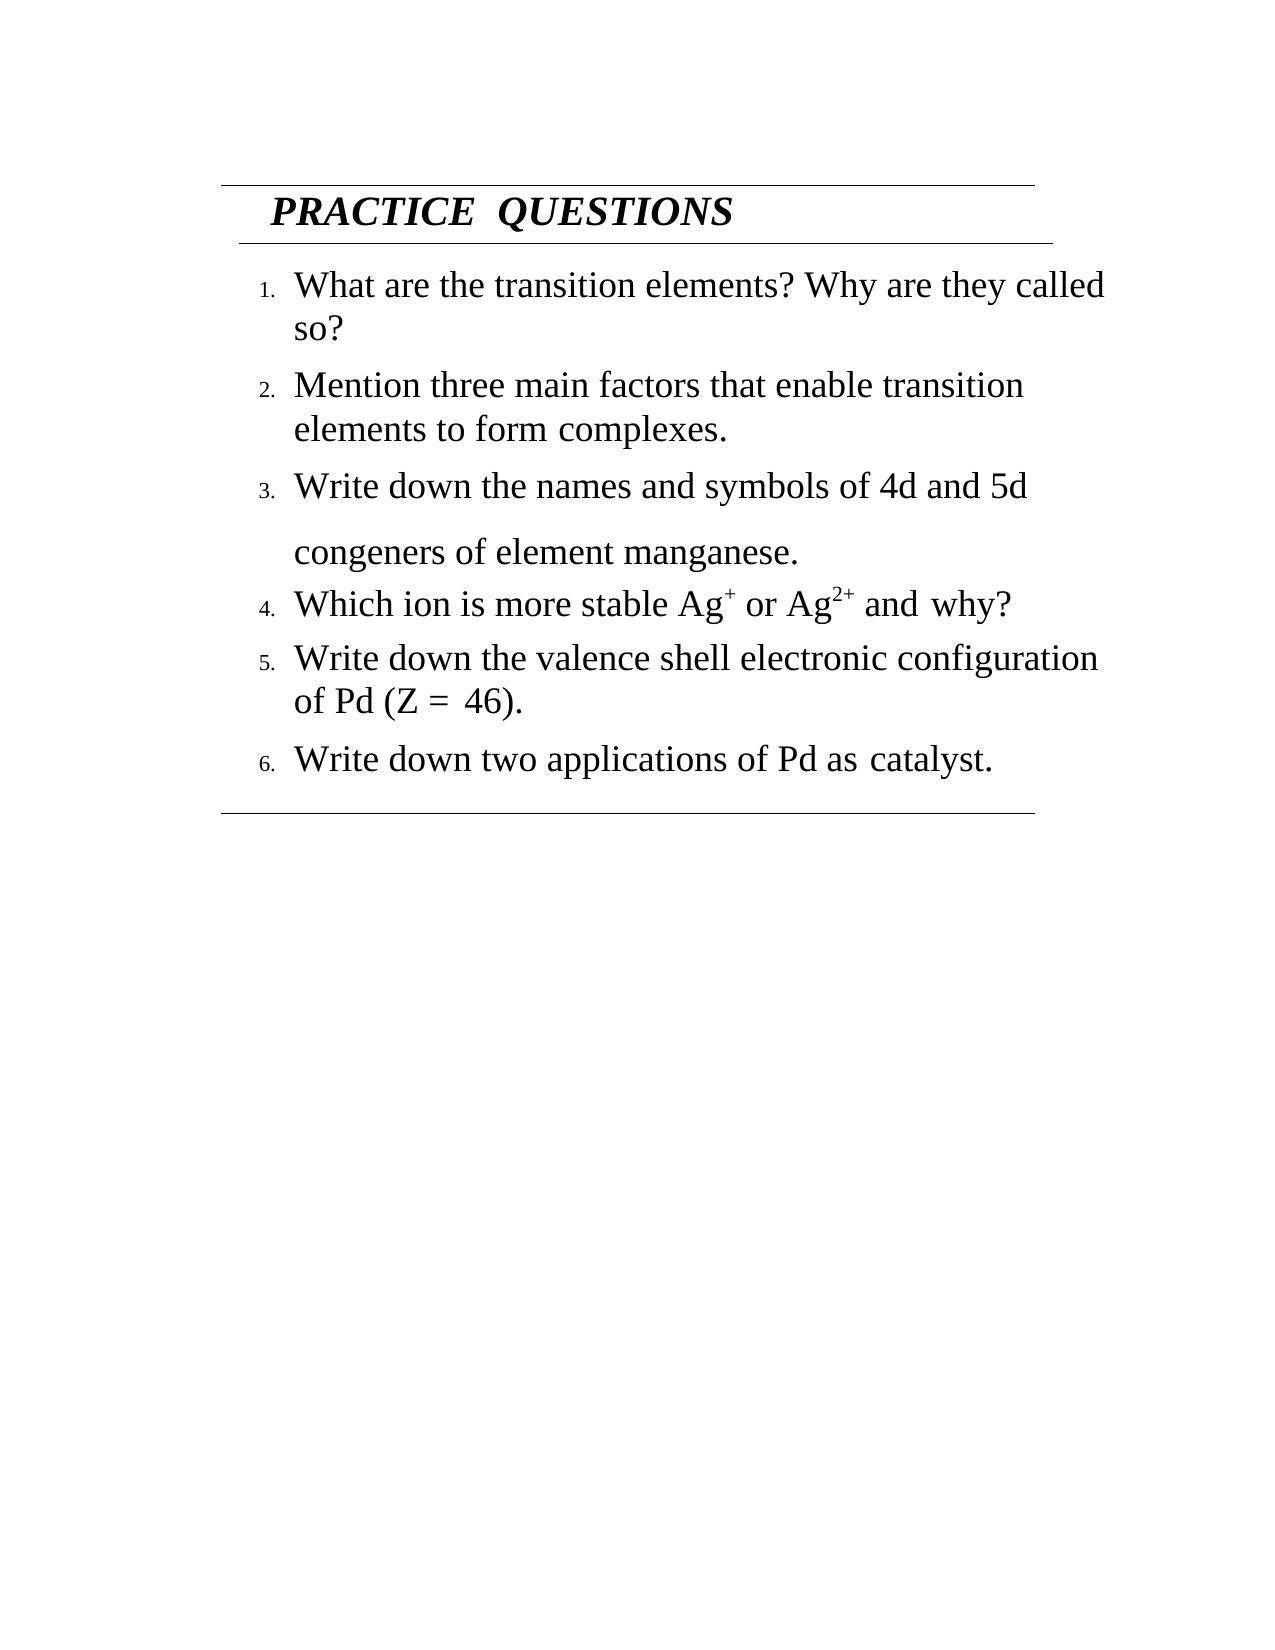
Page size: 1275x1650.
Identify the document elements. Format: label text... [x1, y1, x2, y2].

subtitle PRACTICE QUESTIONS [270, 181, 1108, 234]
list Write down the valence shell electronic configuration of Pd (Z = 46). [258, 635, 1108, 722]
list Mention three main factors that enable transition elements to form complexes. [258, 363, 1108, 449]
list Write down two applications of Pd as catalyst. [258, 736, 1108, 779]
list Which ion is more stable Ag+ or Ag2+ and why? [258, 595, 1108, 621]
list What are the transition elements? Why are they called so? [258, 262, 1108, 349]
list Write down the names and symbols of 4d and 5d congeners of element manganese. [258, 463, 1033, 572]
